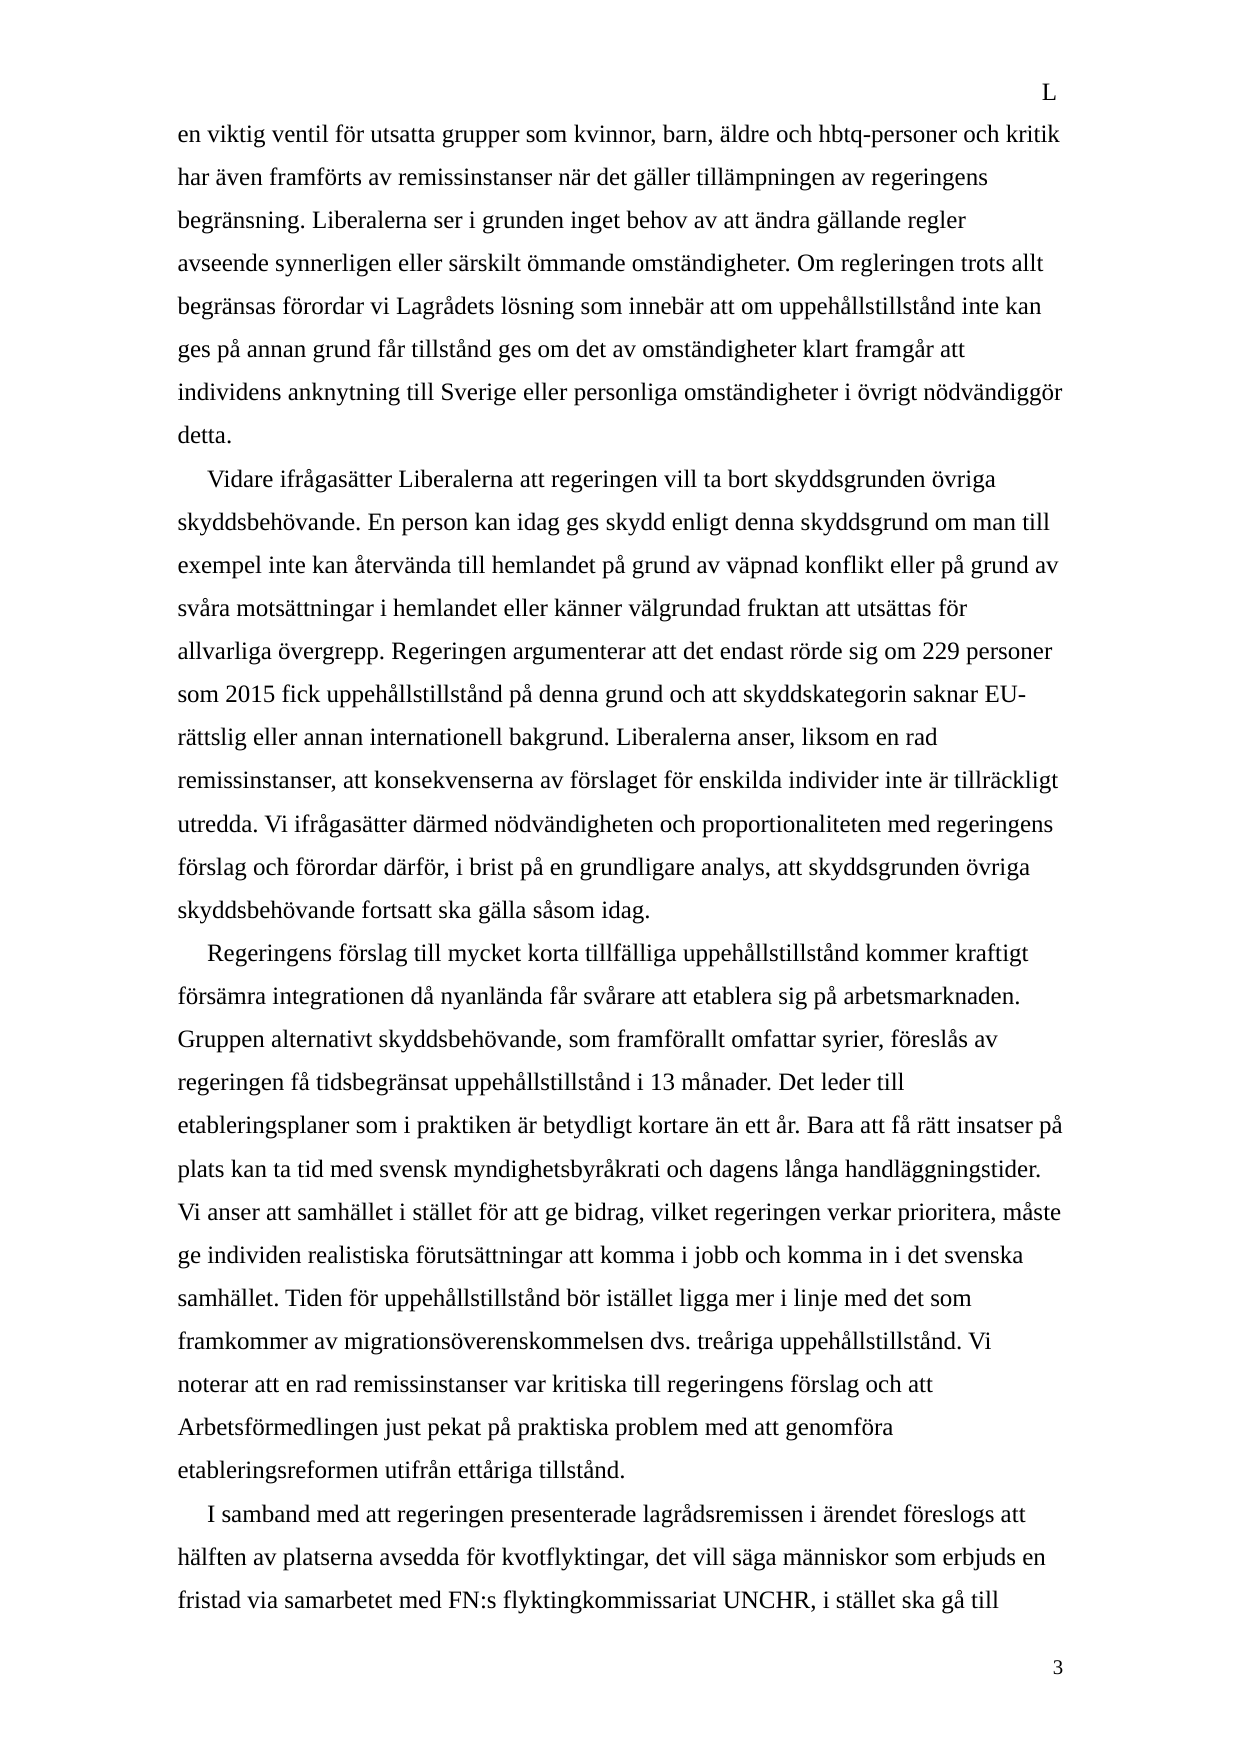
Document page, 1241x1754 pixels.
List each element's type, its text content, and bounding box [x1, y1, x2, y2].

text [177, 119, 1063, 449]
text Regeringens förslag till mycket korta tillfälliga uppehållstillstånd kommer kraftigt försämra integrationen då nyanlända får svårare att etablera sig på arbetsmarknaden. Gruppen alternativt skyddsbehövande, som framförallt omfattar syrier, föreslås av regeringen få tidsbegränsat uppehållstillstånd i 13 månader. Det leder till etableringsplaner som i praktiken är betydligt kortare än ett år. Bara att få rätt insatser på plats kan ta tid med svensk myndighetsbyråkrati och dagens långa handläggningstider. Vi anser att samhället i stället för att ge bidrag, vilket regeringen verkar prioritera, måste ge individen realistiska förutsättningar att komma i jobb och komma in i det svenska samhället. Tiden för uppehållstillstånd bör istället ligga mer i linje med det som framkommer av migrationsöverenskommelsen dvs. treåriga uppehållstillstånd. Vi noterar att en rad remissinstanser var kritiska till regeringens förslag och att Arbetsförmedlingen just pekat på praktiska problem med att genomföra etableringsreformen utifrån ettåriga tillstånd. [177, 938, 1063, 1484]
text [177, 1499, 1063, 1614]
text Vidare ifrågasätter Liberalerna att regeringen vill ta bort skyddsgrunden övriga skyddsbehövande. En person kan idag ges skydd enligt denna skyddsgrund om man till exempel inte kan återvända till hemlandet på grund av väpnad konflikt eller på grund av svåra motsättningar i hemlandet eller känner välgrundad fruktan att utsättas för allvarliga övergrepp. Regeringen argumenterar att det endast rörde sig om 229 personer som 2015 fick uppehållstillstånd på denna grund och att skyddskategorin saknar EU-rättslig eller annan internationell bakgrund. Liberalerna anser, liksom en rad remissinstanser, att konsekvenserna av förslaget för enskilda individer inte är tillräckligt utredda. Vi ifrågasätter därmed nödvändigheten och proportionaliteten med regeringens förslag och förordar därför, i brist på en grundligare analys, att skyddsgrunden övriga skyddsbehövande fortsatt ska gälla såsom idag. [177, 464, 1063, 924]
